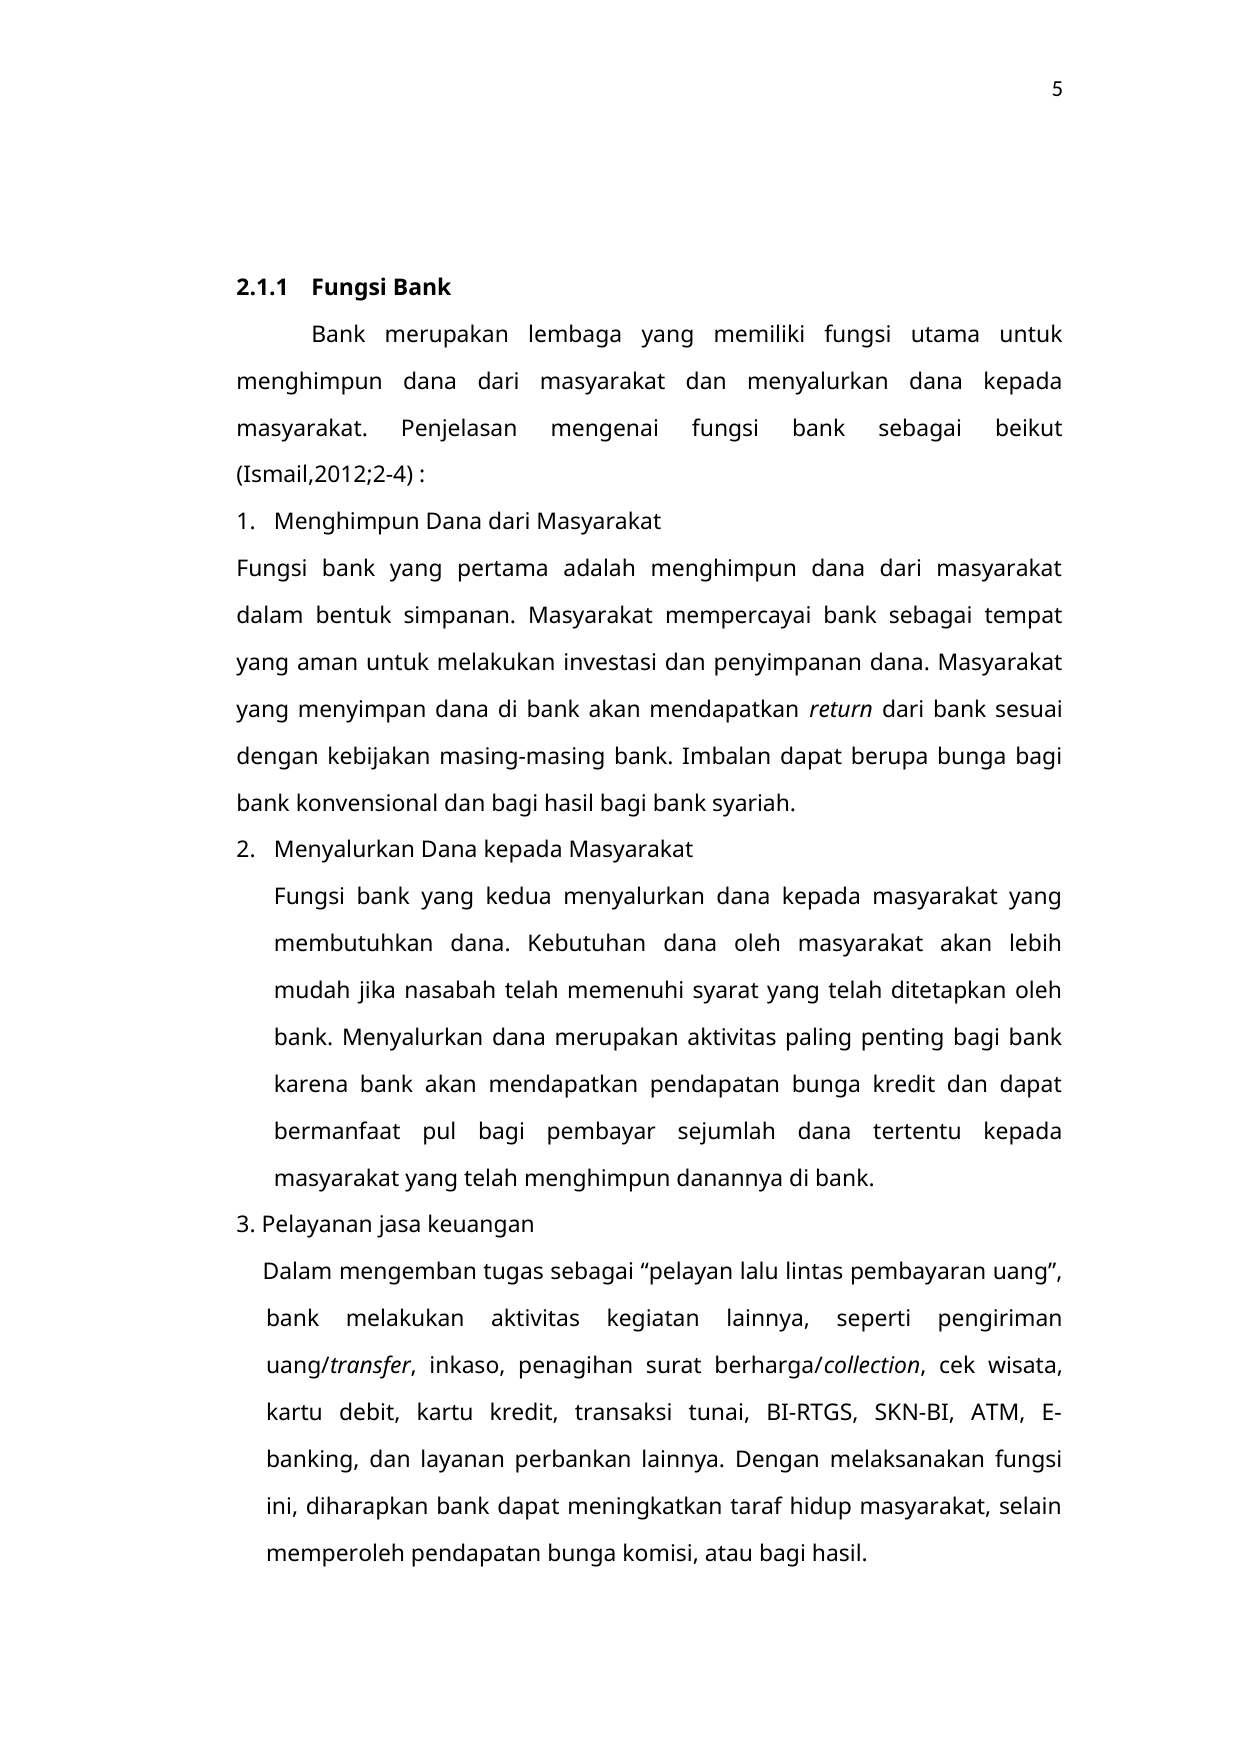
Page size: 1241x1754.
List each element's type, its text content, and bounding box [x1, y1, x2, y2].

text 3. Pelayanan jasa keuangan [236, 1208, 1063, 1240]
text Dalam mengemban tugas sebagai “pelayan lalu lintas pembayaran uang”, bank melakukan aktivitas kegiatan lainnya, seperti pengiriman uang/transfer, inkaso, penagihan surat berharga/collection, cek wisata, kartu debit, kartu kredit, transaksi tunai, BI-RTGS, SKN-BI, ATM, E-banking, dan layanan perbankan lainnya. Dengan melaksanakan fungsi ini, diharapkan bank dapat meningkatkan taraf hidup masyarakat, selain memperoleh pendapatan bunga komisi, atau bagi hasil. [236, 1255, 1063, 1568]
list Fungsi bank yang kedua menyalurkan dana kepada masyarakat yang membutuhkan dana. Kebutuhan dana oleh masyarakat akan lebih mudah jika nasabah telah memenuhi syarat yang telah ditetapkan oleh bank. Menyalurkan dana merupakan aktivitas paling penting bagi bank karena bank akan mendapatkan pendapatan bunga kredit dan dapat bermanfaat pul bagi pembayar sejumlah dana tertentu kepada masyarakat yang telah menghimpun danannya di bank. [274, 880, 1063, 1193]
list Menyalurkan Dana kepada Masyarakat [236, 833, 1063, 865]
text Bank merupakan lembaga yang memiliki fungsi utama untuk menghimpun dana dari masyarakat dan menyalurkan dana kepada masyarakat. Penjelasan mengenai fungsi bank sebagai beikut (Ismail,2012;2-4) : [236, 318, 1063, 490]
text Fungsi bank yang pertama adalah menghimpun dana dari masyarakat dalam bentuk simpanan. Masyarakat mempercayai bank sebagai tempat yang aman untuk melakukan investasi dan penyimpanan dana. Masyarakat yang menyimpan dana di bank akan mendapatkan return dari bank sesuai dengan kebijakan masing-masing bank. Imbalan dapat berupa bunga bagi bank konvensional dan bagi hasil bagi bank syariah. [236, 552, 1063, 818]
text 2.1.1 Fungsi Bank [236, 271, 1063, 302]
list Menghimpun Dana dari Masyarakat [236, 505, 1063, 537]
